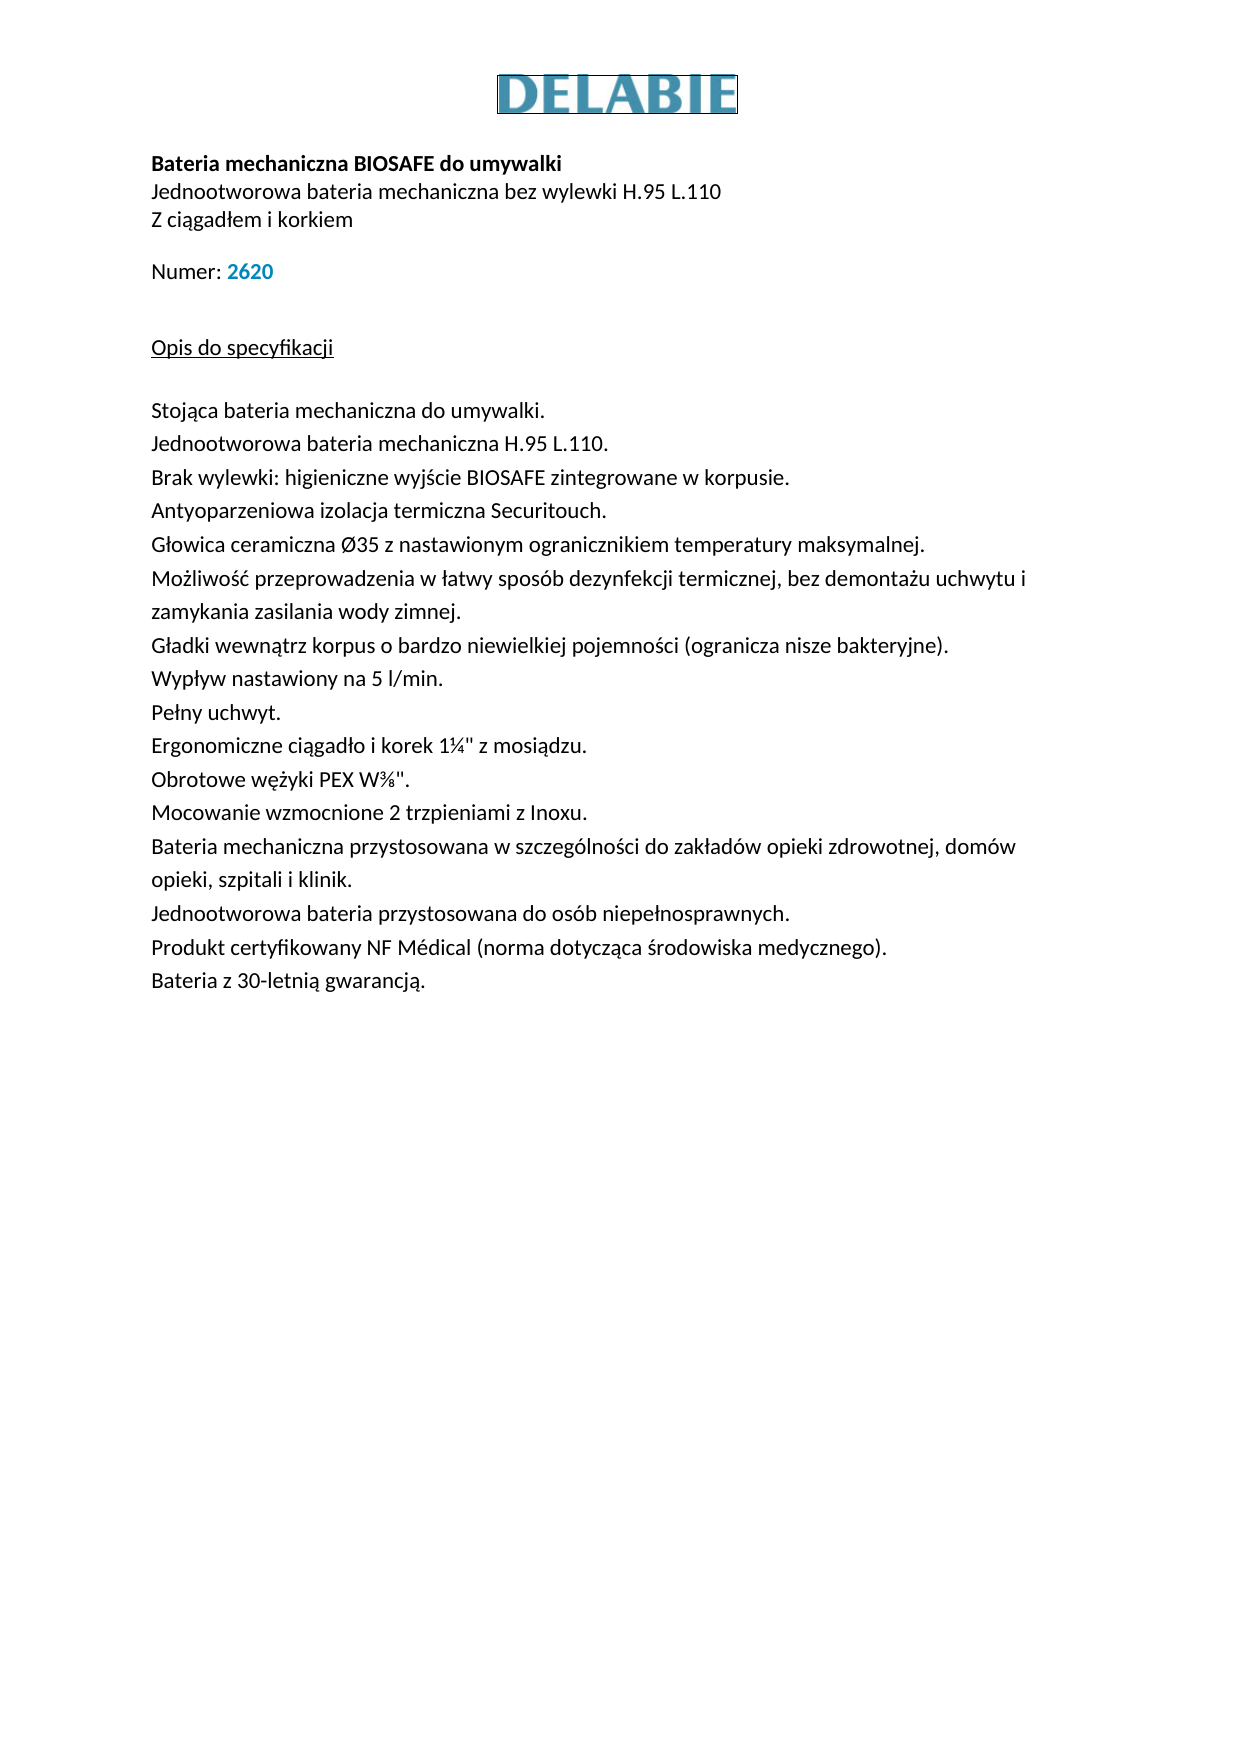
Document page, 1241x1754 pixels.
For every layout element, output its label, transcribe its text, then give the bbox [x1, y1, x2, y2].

text Jednootworowa bateria przystosowana do osób niepełnosprawnych. [151, 899, 1084, 927]
text Bateria mechaniczna BIOSAFE do umywalki [151, 149, 1084, 177]
text Głowica ceramiczna Ø35 z nastawionym ogranicznikiem temperatury maksymalnej. [151, 530, 1084, 558]
text Z ciągadłem i korkiem [151, 205, 1084, 233]
text Bateria mechaniczna przystosowana w szczególności do zakładów opieki zdrowotnej, domów opieki, szpitali i klinik. [151, 832, 1084, 894]
text Jednootworowa bateria mechaniczna H.95 L.110. [151, 429, 1084, 458]
text Pełny uchwyt. [151, 698, 1084, 726]
text Wypływ nastawiony na 5 l/min. [151, 664, 1084, 692]
text Możliwość przeprowadzenia w łatwy sposób dezynfekcji termicznej, bez demontażu uchwytu i zamykania zasilania wody zimnej. [151, 564, 1084, 625]
text Brak wylewki: higieniczne wyjście BIOSAFE zintegrowane w korpusie. [151, 463, 1084, 491]
text Opis do specyfikacji [151, 333, 1084, 361]
text Ergonomiczne ciągadło i korek 1¼" z mosiądzu. [151, 731, 1084, 759]
text Antyoparzeniowa izolacja termiczna Securitouch. [151, 497, 1084, 525]
picture [498, 76, 737, 113]
text Stojąca bateria mechaniczna do umywalki. [151, 396, 1084, 424]
text Obrotowe wężyki PEX W⅜". [151, 765, 1084, 793]
text Numer: 2620 [151, 257, 1084, 285]
text Jednootworowa bateria mechaniczna bez wylewki H.95 L.110 [151, 177, 1084, 205]
text Mocowanie wzmocnione 2 trzpieniami z Inoxu. [151, 798, 1084, 827]
text Gładki wewnątrz korpus o bardzo niewielkiej pojemności (ogranicza nisze bakteryjne). [151, 631, 1084, 659]
text Produkt certyfikowany NF Médical (norma dotycząca środowiska medycznego). [151, 933, 1084, 961]
text Bateria z 30-letnią gwarancją. [151, 966, 1084, 994]
